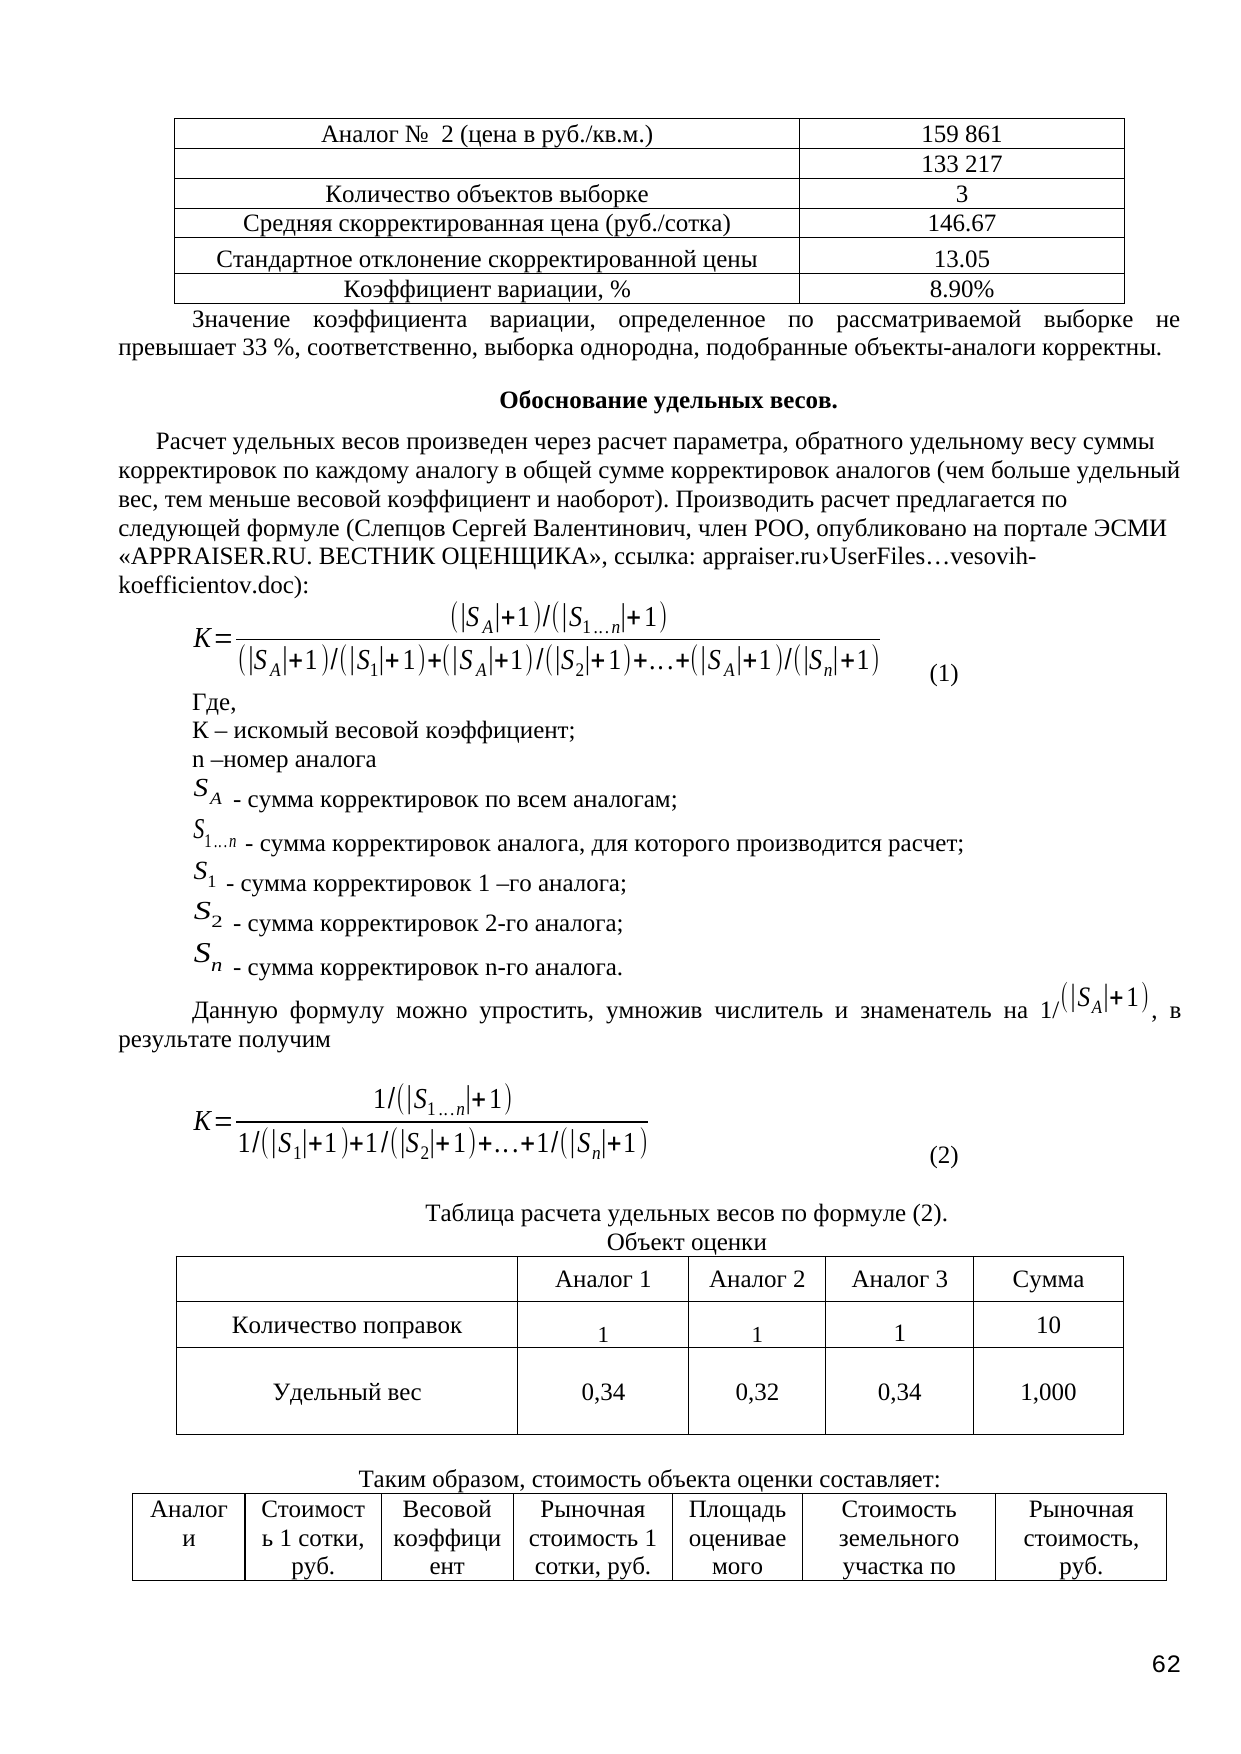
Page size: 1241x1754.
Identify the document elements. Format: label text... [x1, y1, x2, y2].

text Расчет удельных весов произведен через расчет параметра, обратного удельному весу суммы корректировок по каждому аналогу в общей сумме корректировок аналогов (чем больше удельный вес, тем меньше весовой коэффициент и наоборот). Производить расчет предлагается по следующей формуле (Слепцов Сергей Валентинович, член РОО, опубликовано на портале ЭСМИ «APPRAISER.RU. ВЕСТНИК ОЦЕНЩИКА», ссылка: appraiser.ru›UserFiles…vesovih-koefficientov.doc): [118, 426, 1181, 599]
text Значение коэффициента вариации, определенное по рассматриваемой выборке не превышает 33 %, соответственно, выборка однородна, подобранные объекты-аналоги корректны. [118, 304, 1181, 361]
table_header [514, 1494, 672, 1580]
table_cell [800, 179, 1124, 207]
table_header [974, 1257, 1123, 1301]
text (2) [118, 1081, 1181, 1169]
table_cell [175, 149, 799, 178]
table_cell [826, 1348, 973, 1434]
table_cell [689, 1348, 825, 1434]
text - сумма корректировок 1 –го аналога; [118, 857, 1181, 897]
text - сумма корректировок аналога, для которого производится расчет; [118, 813, 1181, 857]
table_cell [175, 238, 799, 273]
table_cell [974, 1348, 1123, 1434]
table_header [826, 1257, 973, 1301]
text Объект оценки [118, 1227, 1181, 1256]
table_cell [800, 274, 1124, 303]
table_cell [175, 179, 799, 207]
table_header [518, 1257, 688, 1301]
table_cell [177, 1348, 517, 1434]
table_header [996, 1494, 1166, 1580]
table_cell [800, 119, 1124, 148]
text Таким образом, стоимость объекта оценки составляет: [118, 1464, 1181, 1493]
text - сумма корректировок n-го аналога. [118, 937, 1181, 980]
text - сумма корректировок 2-го аналога; [118, 897, 1181, 937]
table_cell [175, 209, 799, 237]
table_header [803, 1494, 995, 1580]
text Где, [118, 687, 1181, 716]
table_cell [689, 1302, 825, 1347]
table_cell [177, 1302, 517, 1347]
text Обоснование удельных весов. [118, 385, 1181, 414]
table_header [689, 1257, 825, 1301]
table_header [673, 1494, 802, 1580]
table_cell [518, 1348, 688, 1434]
text Данную формулу можно упростить, умножив числитель и знаменатель на 1/, в результате получим [118, 980, 1181, 1053]
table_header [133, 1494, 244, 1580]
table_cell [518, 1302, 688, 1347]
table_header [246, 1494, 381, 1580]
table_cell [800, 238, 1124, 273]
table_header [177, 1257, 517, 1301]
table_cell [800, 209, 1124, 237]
text n –номер аналога [118, 744, 1181, 773]
text - сумма корректировок по всем аналогам; [118, 773, 1181, 813]
text К – искомый весовой коэффициент; [118, 716, 1181, 744]
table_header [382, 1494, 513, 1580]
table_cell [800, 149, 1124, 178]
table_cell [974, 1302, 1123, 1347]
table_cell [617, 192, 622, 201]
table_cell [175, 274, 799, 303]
text (1) [118, 599, 1181, 687]
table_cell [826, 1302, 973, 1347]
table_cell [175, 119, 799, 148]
text Таблица расчета удельных весов по формуле (2). [118, 1198, 1181, 1227]
